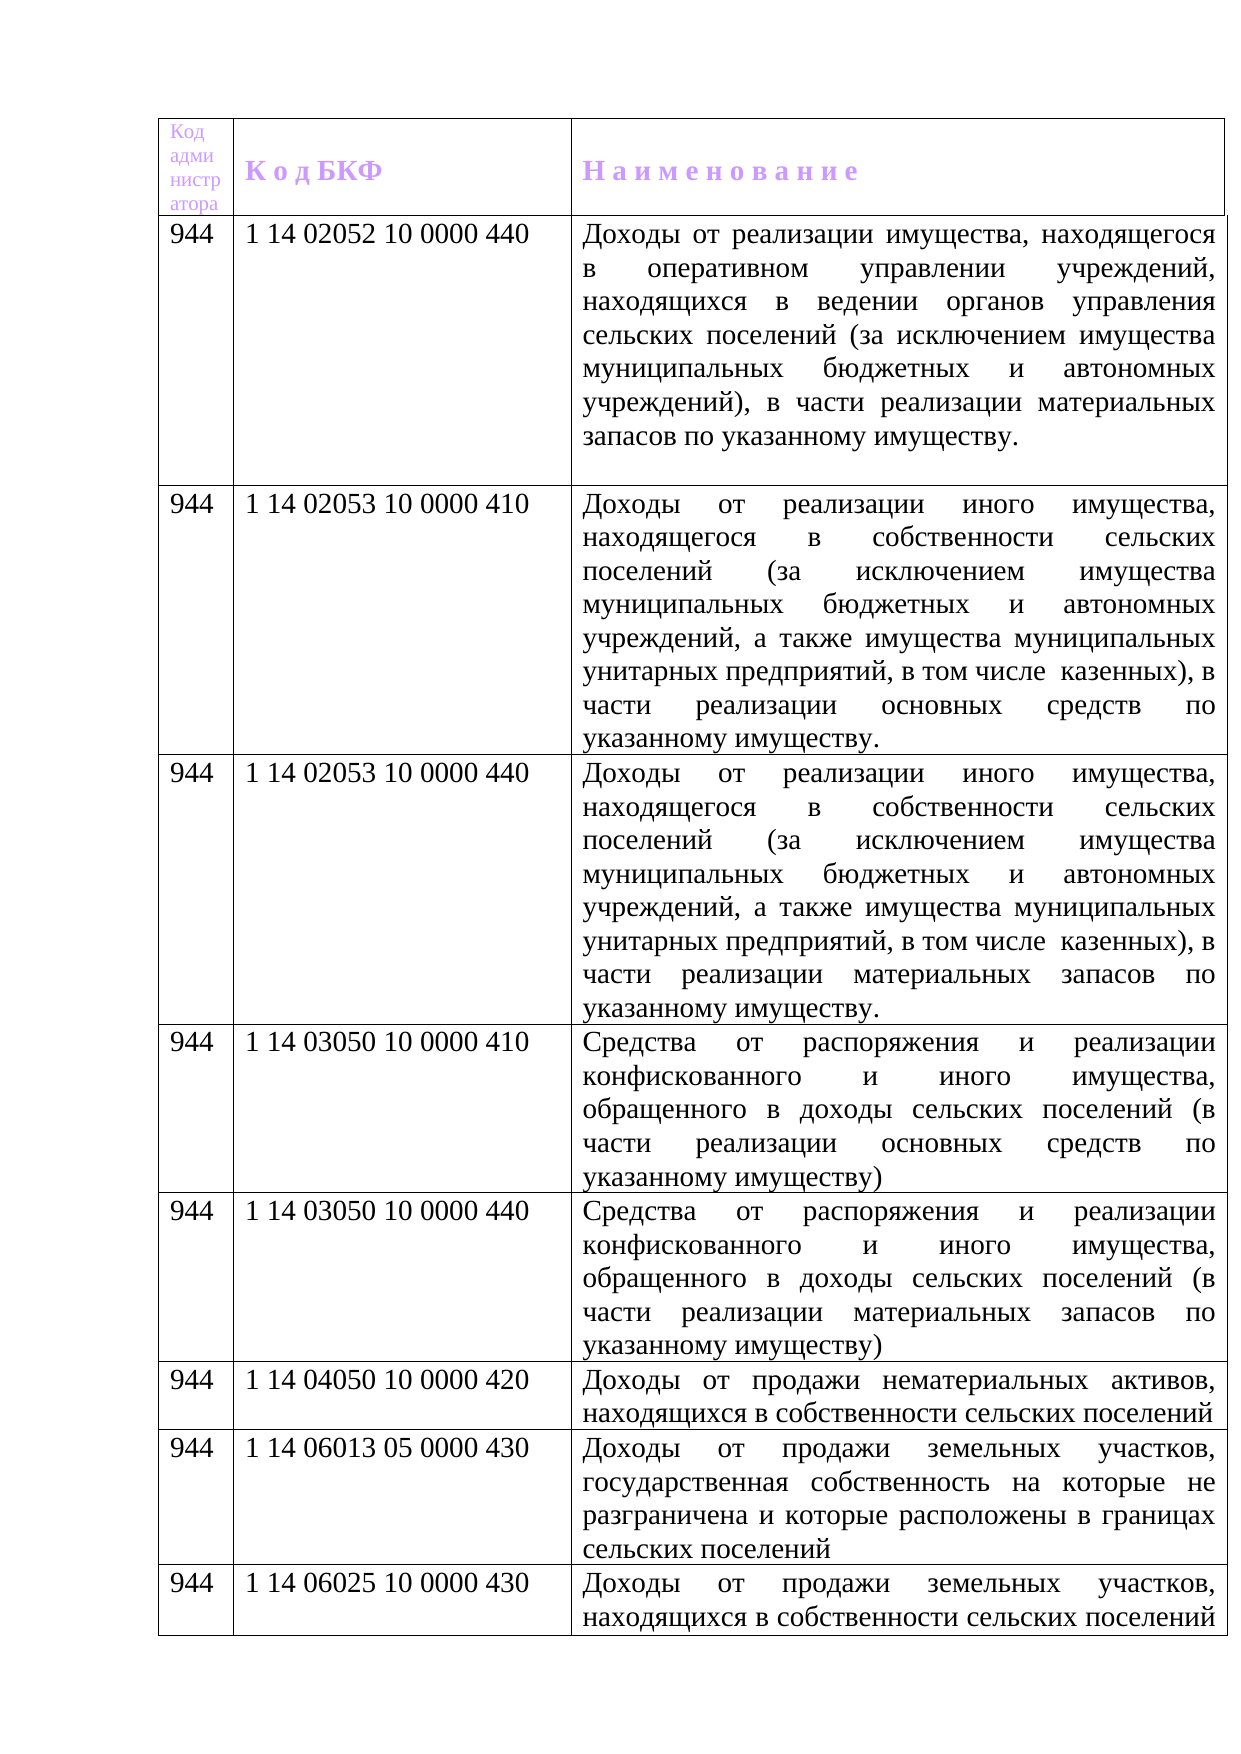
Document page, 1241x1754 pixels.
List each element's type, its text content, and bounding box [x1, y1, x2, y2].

table_cell 1 14 03050 10 0000 440 [234, 1193, 571, 1361]
table_cell 944 [159, 755, 233, 1023]
table_header Код администратора [159, 119, 233, 215]
table_header Н а и м е н о в а н и е [572, 119, 1224, 215]
table_cell 1 14 03050 10 0000 410 [234, 1025, 571, 1192]
table_cell 1 14 02053 10 0000 440 [234, 755, 571, 1023]
table_cell Средства от распоряжения и реализации конфискованного и иного имущества, обращенного в доходы сельских поселений (в части реализации основных средств по указанному имуществу) [572, 1025, 1227, 1192]
table_cell 944 [159, 1362, 233, 1429]
table_cell 944 [159, 1430, 233, 1564]
table_cell 944 [159, 1565, 233, 1635]
table_cell Доходы от реализации имущества, находящегося в оперативном управлении учреждений, находящихся в ведении органов управления сельских поселений (за исключением имущества муниципальных бюджетных и автономных учреждений), в части реализации материальных запасов по указанному имуществу. [572, 215, 1227, 485]
table_cell 1 14 06013 05 0000 430 [234, 1430, 571, 1564]
table_cell 1 14 02052 10 0000 440 [234, 216, 571, 485]
table_cell 1 14 04050 10 0000 420 [234, 1362, 571, 1429]
table_header К о д БКФ [234, 119, 571, 215]
table_cell Доходы от продажи земельных участков, государственная собственность на которые не разграничена и которые расположены в границах сельских поселений [572, 1430, 1227, 1564]
table_cell 1 14 02053 10 0000 410 [234, 486, 571, 754]
table_cell 944 [159, 216, 233, 485]
table_cell 944 [159, 486, 233, 754]
table_cell 1 14 06025 10 0000 430 [234, 1565, 571, 1635]
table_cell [572, 1565, 1227, 1635]
table_cell Доходы от реализации иного имущества, находящегося в собственности сельских поселений (за исключением имущества муниципальных бюджетных и автономных учреждений, а также имущества муниципальных унитарных предприятий, в том числе казенных), в части реализации материальных запасов по указанному имуществу. [572, 755, 1227, 1023]
table_cell Доходы от реализации иного имущества, находящегося в собственности сельских поселений (за исключением имущества муниципальных бюджетных и автономных учреждений, а также имущества муниципальных унитарных предприятий, в том числе казенных), в части реализации основных средств по указанному имуществу. [572, 486, 1227, 754]
table_cell 944 [159, 1193, 233, 1361]
table_cell 944 [159, 1025, 233, 1192]
table_cell Средства от распоряжения и реализации конфискованного и иного имущества, обращенного в доходы сельских поселений (в части реализации материальных запасов по указанному имуществу) [572, 1193, 1227, 1361]
table_cell Доходы от продажи нематериальных активов, находящихся в собственности сельских поселений [572, 1362, 1227, 1429]
